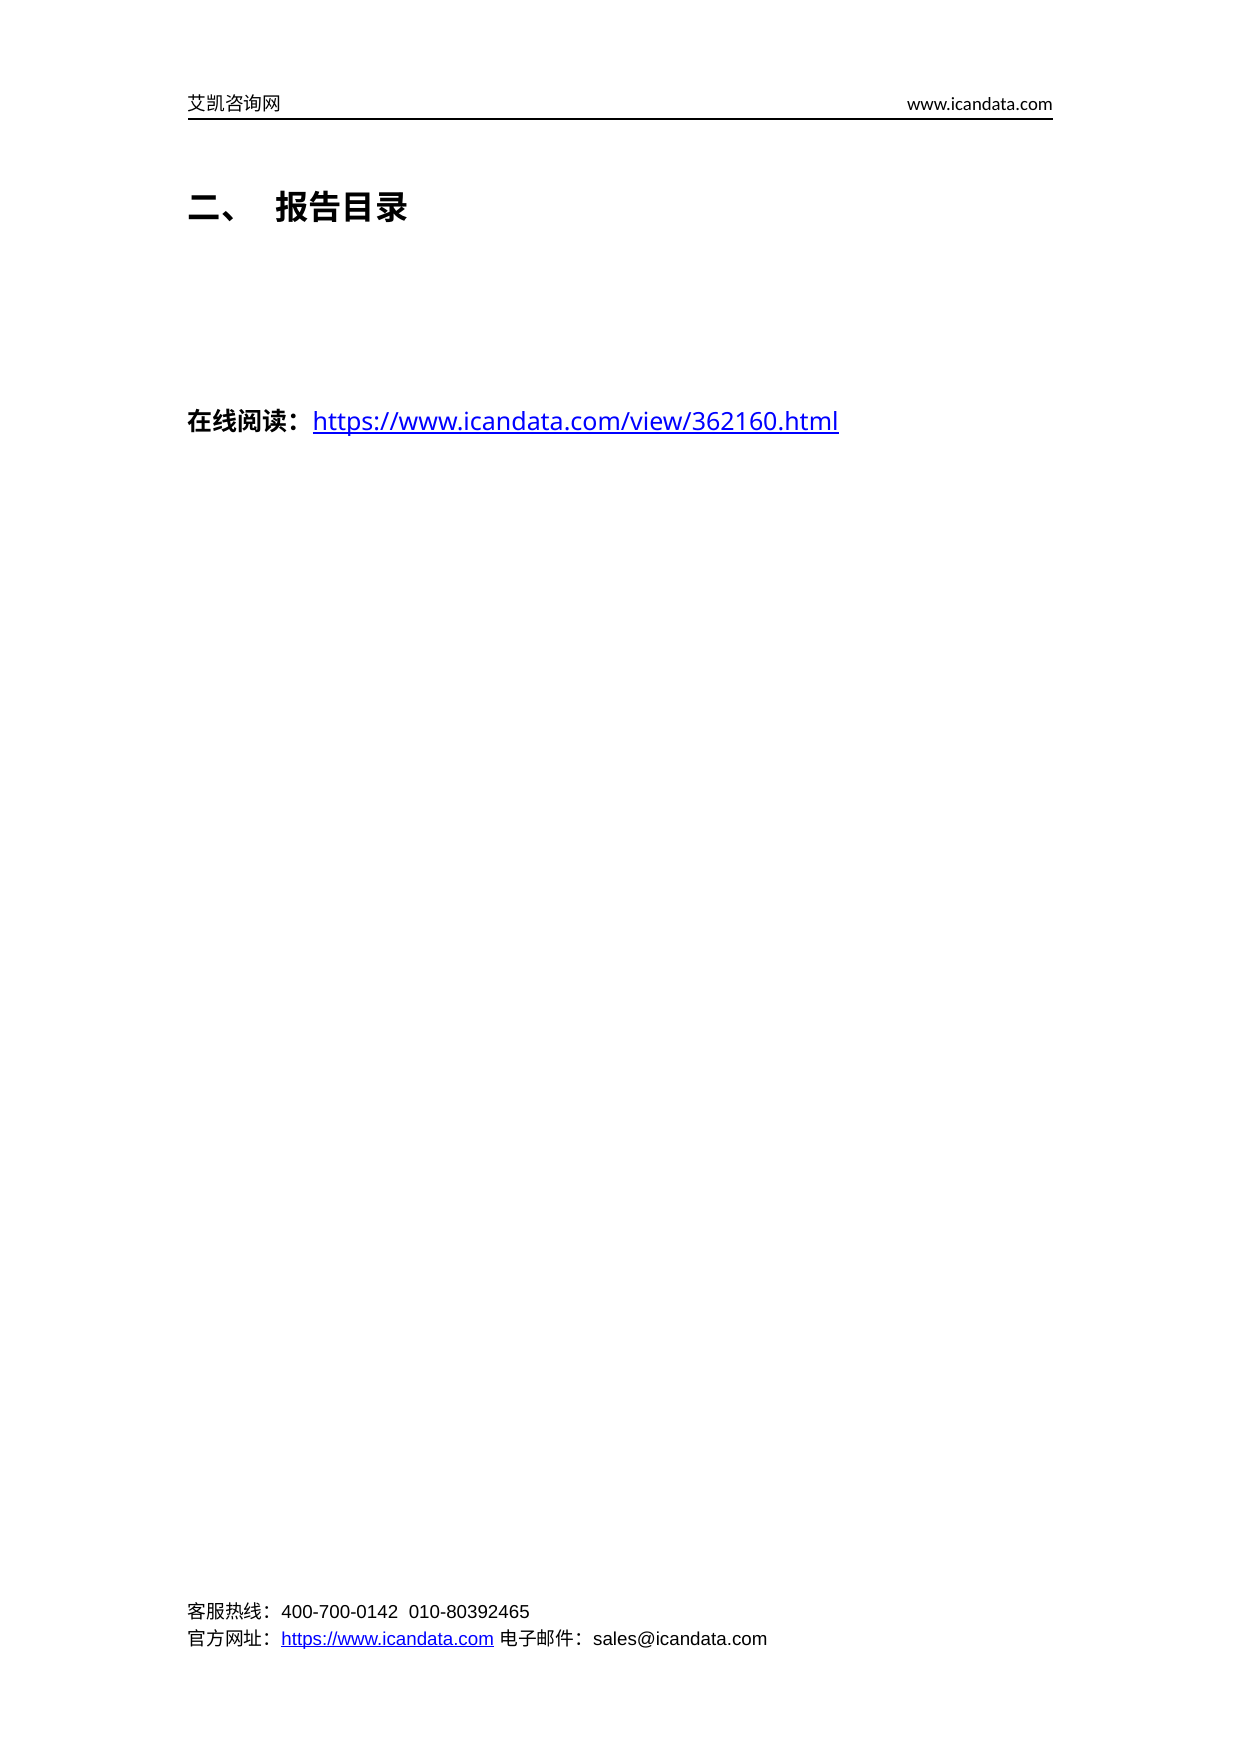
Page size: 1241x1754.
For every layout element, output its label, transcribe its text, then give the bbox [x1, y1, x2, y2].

subtitle 报告目录 [187, 172, 1053, 237]
text 在线阅读：https://www.icandata.com/view/362160.html [187, 387, 1053, 452]
